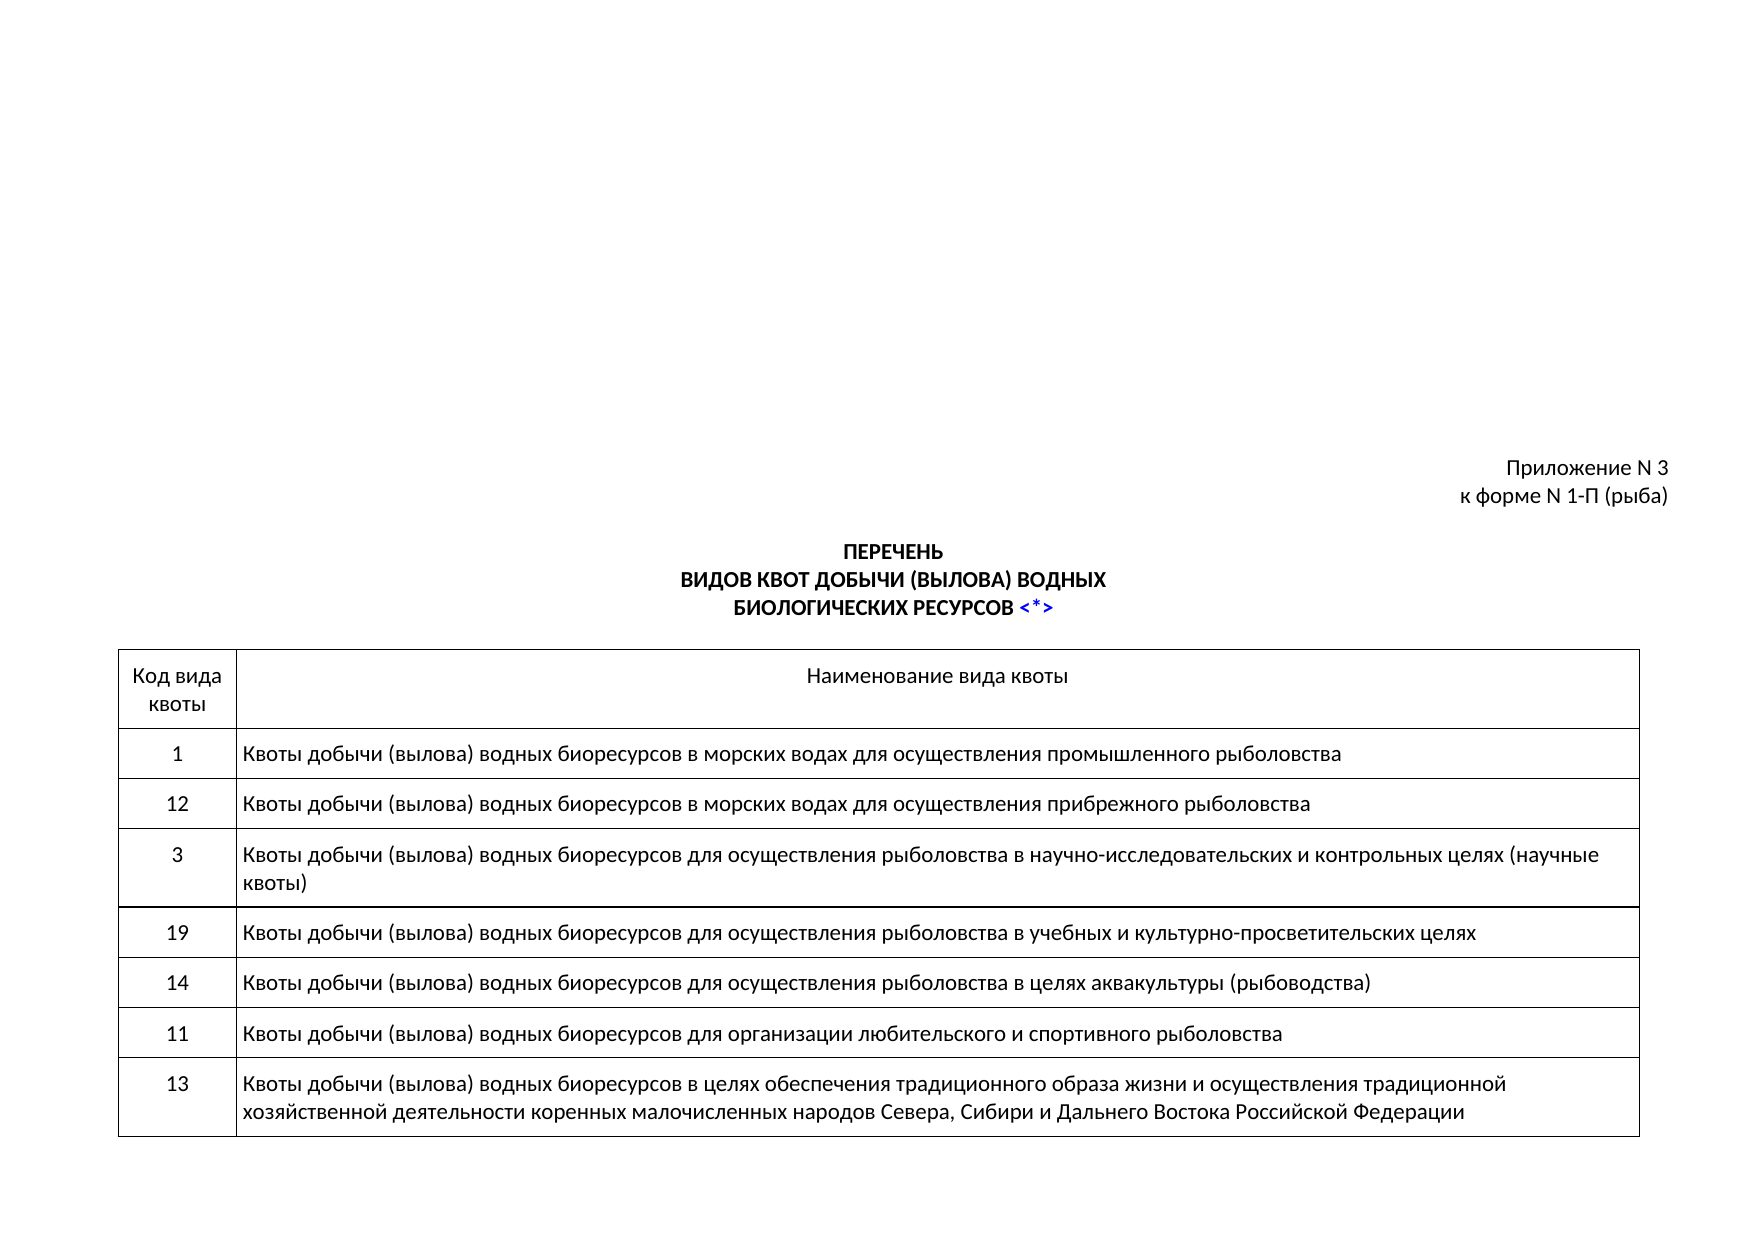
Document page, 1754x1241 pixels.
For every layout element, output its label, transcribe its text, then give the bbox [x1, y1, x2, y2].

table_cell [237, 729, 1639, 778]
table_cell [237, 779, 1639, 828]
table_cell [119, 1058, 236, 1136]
text Приложение N 3 [118, 453, 1668, 481]
text ВИДОВ КВОТ ДОБЫЧИ (ВЫЛОВА) ВОДНЫХ [118, 565, 1668, 593]
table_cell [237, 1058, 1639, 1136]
text БИОЛОГИЧЕСКИХ РЕСУРСОВ <*> [118, 593, 1668, 621]
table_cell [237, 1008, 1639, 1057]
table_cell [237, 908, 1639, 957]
text ПЕРЕЧЕНЬ [118, 537, 1668, 565]
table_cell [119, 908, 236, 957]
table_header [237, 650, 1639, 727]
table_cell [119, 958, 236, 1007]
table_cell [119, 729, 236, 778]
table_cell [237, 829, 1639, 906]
text к форме N 1-П (рыба) [118, 481, 1668, 509]
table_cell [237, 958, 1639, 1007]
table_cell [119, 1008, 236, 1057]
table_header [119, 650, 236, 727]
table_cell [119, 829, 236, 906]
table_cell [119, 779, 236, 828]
